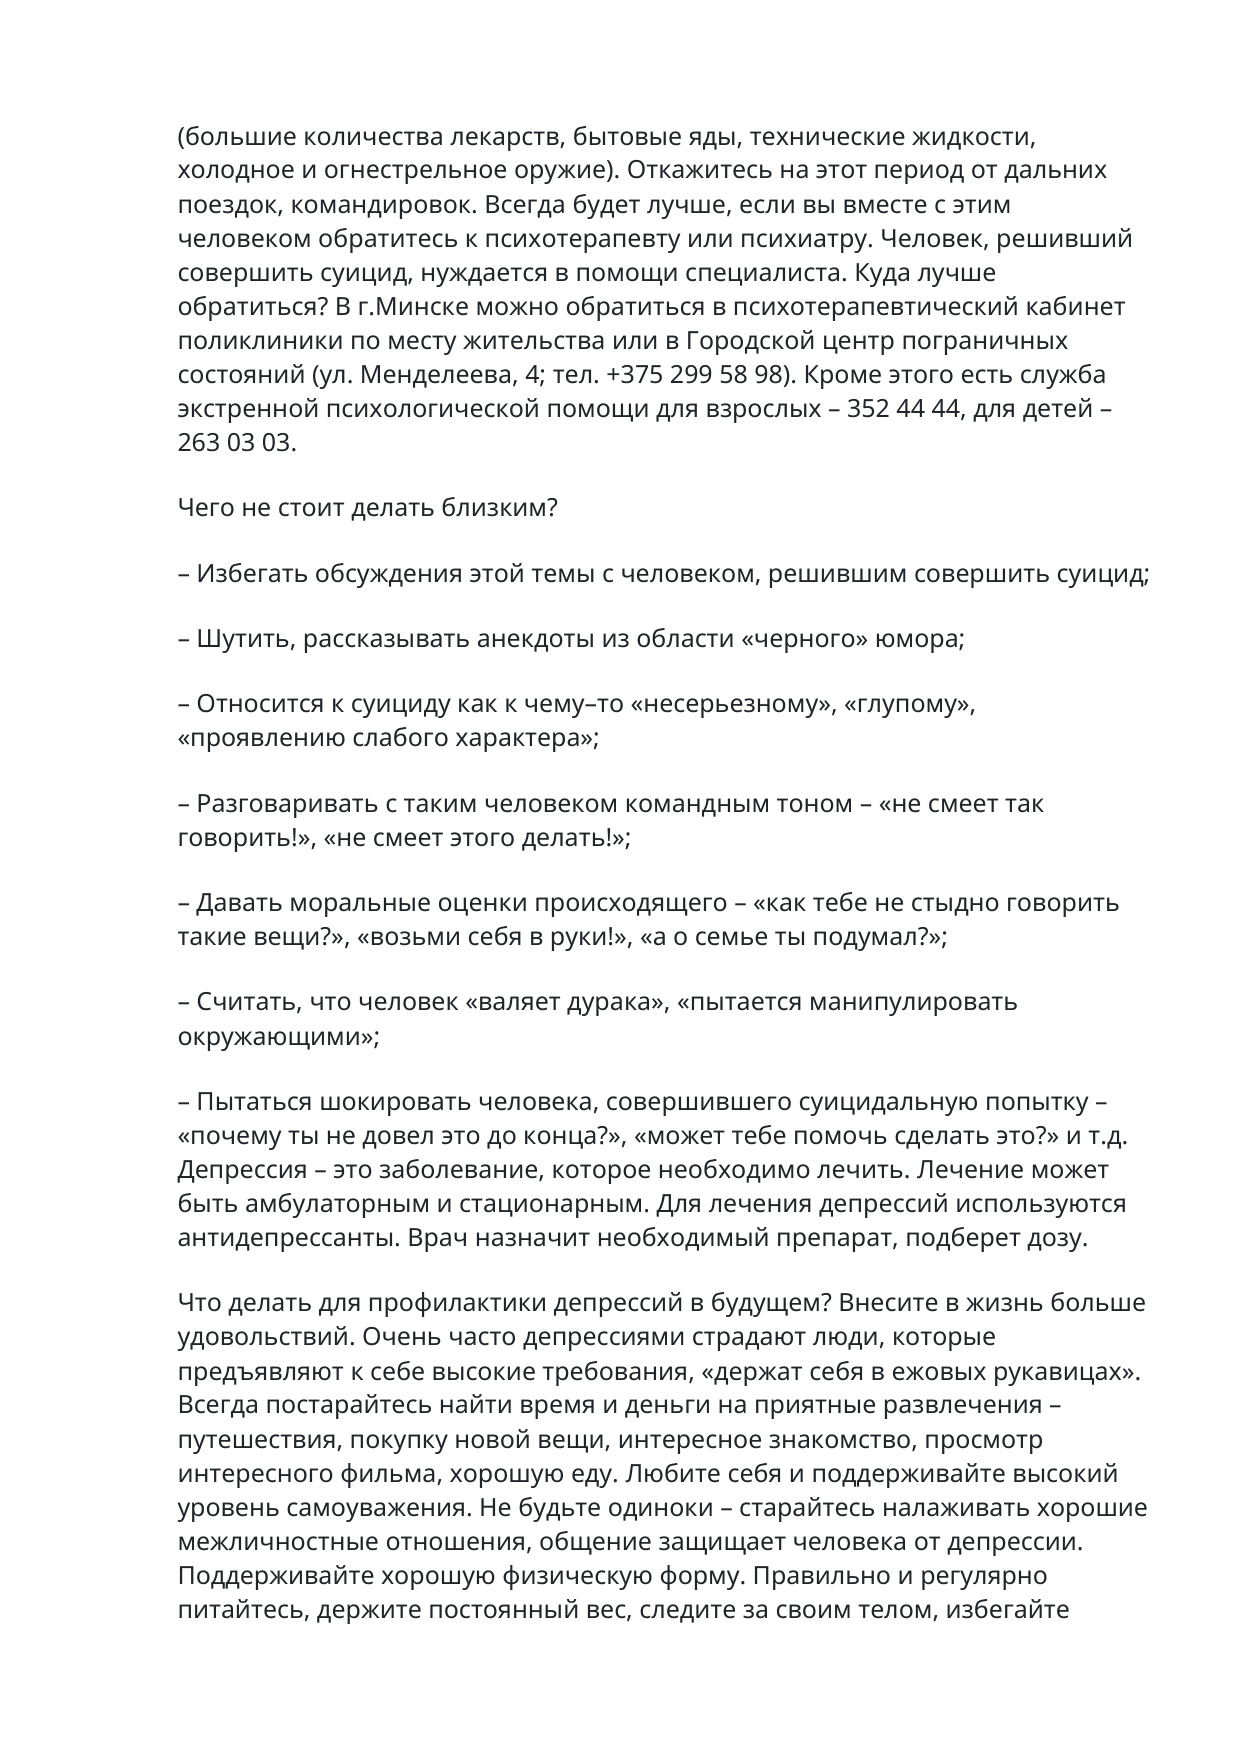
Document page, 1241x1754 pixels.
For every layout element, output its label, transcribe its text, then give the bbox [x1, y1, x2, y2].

text – Считать, что человек «валяет дурака», «пытается манипулировать окружающими»; [177, 984, 1152, 1052]
text Чего не стоит делать близким? [177, 490, 1152, 524]
text – Относится к суициду как к чему–то «несерьезному», «глупому», «проявлению слабого характера»; [177, 686, 1152, 754]
text – Избегать обсуждения этой темы с человеком, решившим совершить суицид; [177, 555, 1152, 589]
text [177, 1285, 1152, 1626]
text – Разговаривать с таким человеком командным тоном – «не смеет так говорить!», «не смеет этого делать!»; [177, 785, 1152, 853]
text – Давать моральные оценки происходящего – «как тебе не стыдно говорить такие вещи?», «возьми себя в руки!», «а о семье ты подумал?»; [177, 885, 1152, 953]
text – Пытаться шокировать человека, совершившего суицидальную попытку – «почему ты не довел это до конца?», «может тебе помочь сделать это?» и т.д. Депрессия – это заболевание, которое необходимо лечить. Лечение может быть амбулаторным и стационарным. Для лечения депрессий используются антидепрессанты. Врач назначит необходимый препарат, подберет дозу. [177, 1083, 1152, 1254]
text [177, 118, 1152, 459]
text – Шутить, рассказывать анекдоты из области «черного» юмора; [177, 621, 1152, 655]
